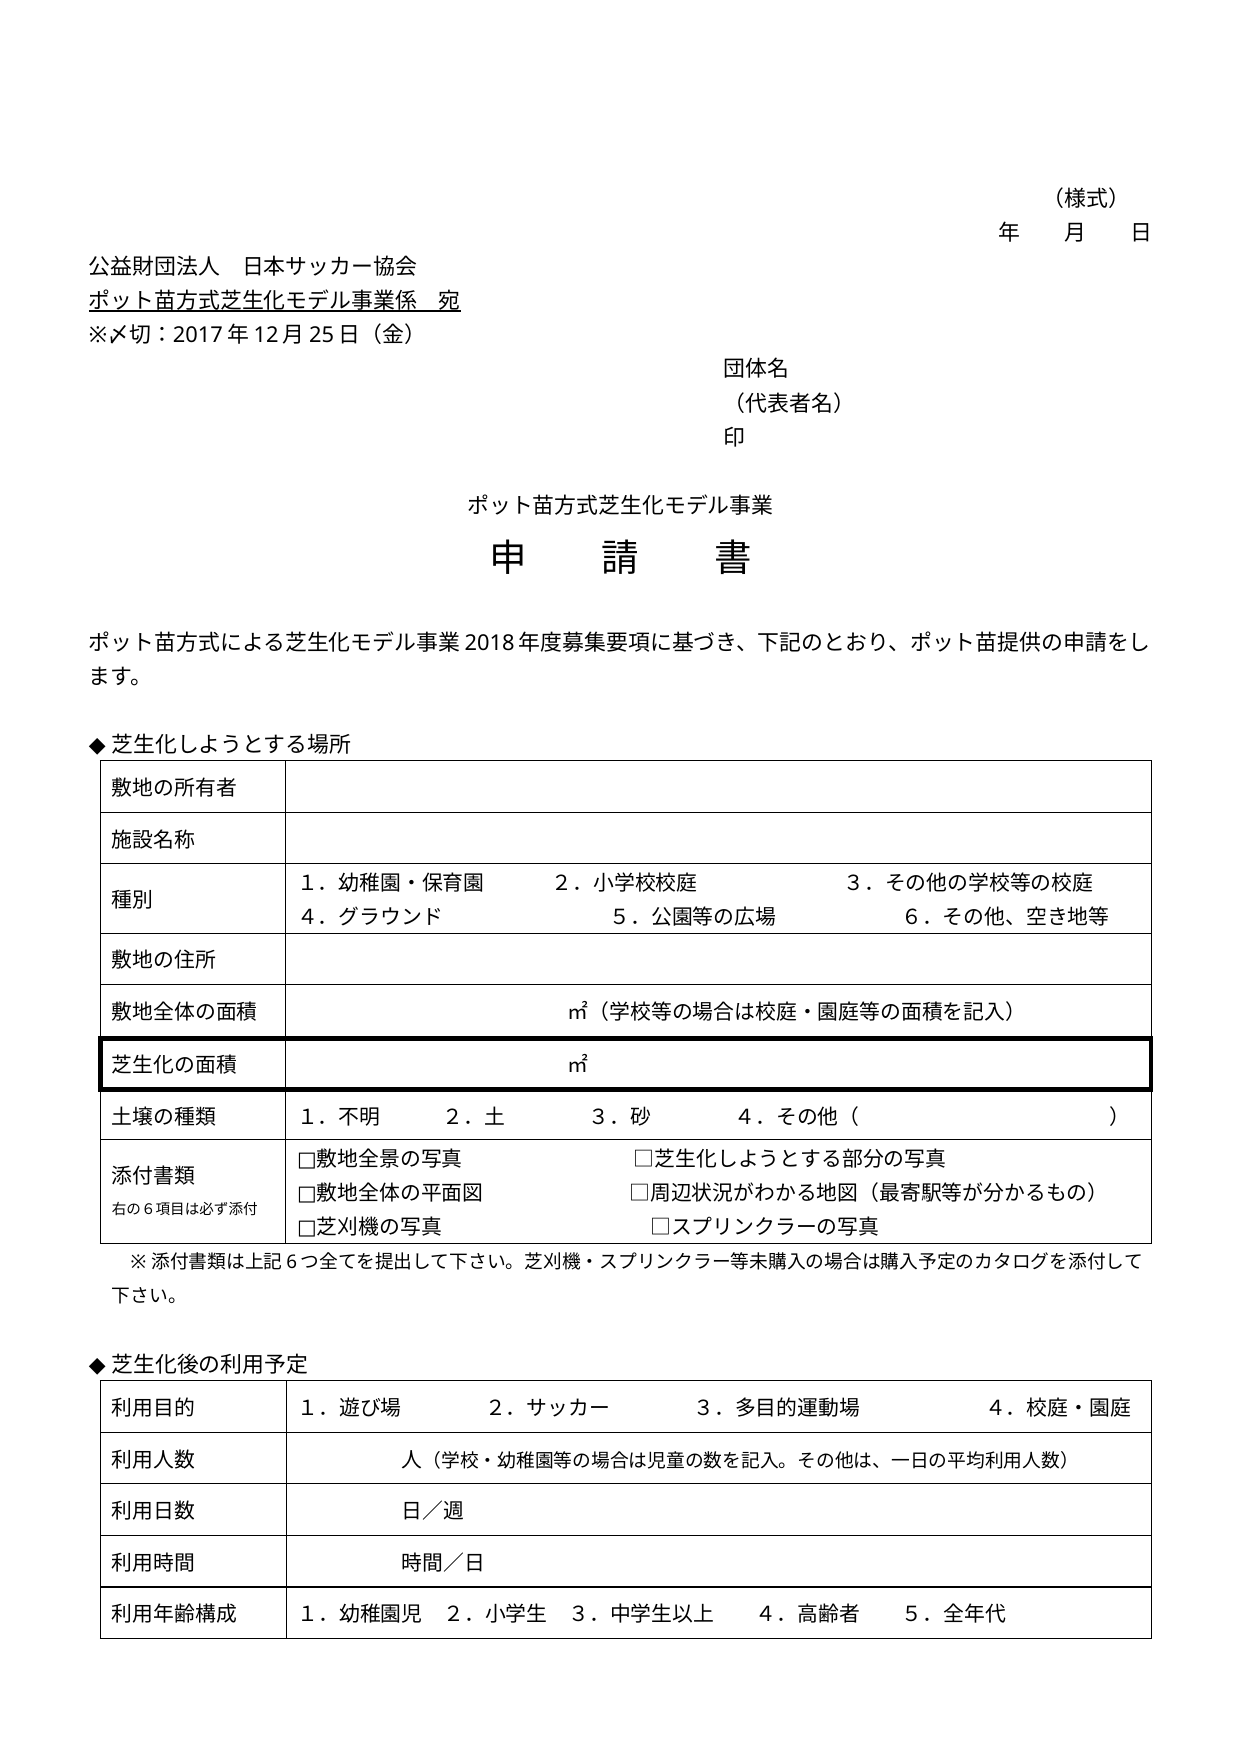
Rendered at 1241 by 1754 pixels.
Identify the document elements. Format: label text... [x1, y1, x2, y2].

text （代表者名） 印 [723, 384, 1152, 453]
table_header [286, 761, 1151, 812]
table_cell 時間／日 [287, 1536, 1151, 1586]
text 団体名 [723, 350, 1152, 384]
table_header 利用目的 [101, 1381, 286, 1432]
table_cell １．不明 ２．土 ３．砂 ４．その他（ ） [286, 1092, 1151, 1139]
table_cell 人（学校・幼稚園等の場合は児童の数を記入。その他は、一日の平均利用人数） [287, 1433, 1151, 1483]
text 申 請 書 [89, 521, 1152, 589]
table_cell 種別 [101, 864, 285, 933]
table_cell 施設名称 [101, 813, 285, 863]
table_cell １．幼稚園児 ２．小学生 ３．中学生以上 ４．高齢者 ５．全年代 [287, 1588, 1151, 1638]
table_cell 芝生化の面積 [103, 1041, 285, 1087]
table_cell 利用時間 [101, 1536, 286, 1586]
table_cell 利用人数 [101, 1433, 286, 1483]
table_cell [286, 934, 1151, 984]
text 年 月 日 [89, 213, 1152, 248]
table_header １．遊び場 ２．サッカー ３．多目的運動場 ４．校庭・園庭 [287, 1381, 1151, 1432]
text ◆ 芝生化後の利用予定 [89, 1346, 1152, 1380]
text ポット苗方式芝生化モデル事業係 宛 [89, 282, 1152, 316]
table_cell [286, 813, 1151, 863]
text ポット苗方式芝生化モデル事業 [89, 487, 1152, 521]
table_header 敷地の所有者 [101, 761, 285, 812]
table_cell 敷地全体の面積 [101, 985, 285, 1036]
table_cell 日／週 [287, 1484, 1151, 1535]
table_cell 添付書類 右の６項目は必ず添付 [101, 1140, 285, 1242]
table_cell １．幼稚園・保育園 ２．小学校校庭 ３．その他の学校等の校庭 ４．グラウンド ５．公園等の広場 ６．その他、空き地等 [286, 864, 1151, 933]
table_cell ㎡（学校等の場合は校庭・園庭等の面積を記入） [286, 985, 1151, 1036]
text ※ 添付書類は上記6つ全てを提出して下さい。芝刈機・スプリンクラー等未購入の場合は購入予定のカタログを添付して下さい。 [112, 1244, 1152, 1312]
table_cell □敷地全景の写真 □芝生化しようとする部分の写真 □敷地全体の平面図 □周辺状況がわかる地図（最寄駅等が分かるもの） □芝刈機の写真 □スプリンクラーの写真 [286, 1140, 1151, 1242]
text ◆ 芝生化しようとする場所 [89, 726, 1152, 760]
text ※〆切：2017年12月25日（金） [89, 316, 1152, 350]
text ポット苗方式による芝生化モデル事業2018年度募集要項に基づき、下記のとおり、ポット苗提供の申請をします。 [89, 623, 1152, 692]
table_cell ㎡ [286, 1041, 1149, 1087]
table_cell 利用年齢構成 [101, 1588, 286, 1638]
table_cell 利用日数 [101, 1484, 286, 1535]
text （様式） [103, 179, 1130, 213]
text 公益財団法人 日本サッカー協会 [89, 248, 1152, 282]
table_cell 敷地の住所 [101, 934, 285, 984]
table_cell 土壌の種類 [101, 1092, 285, 1139]
